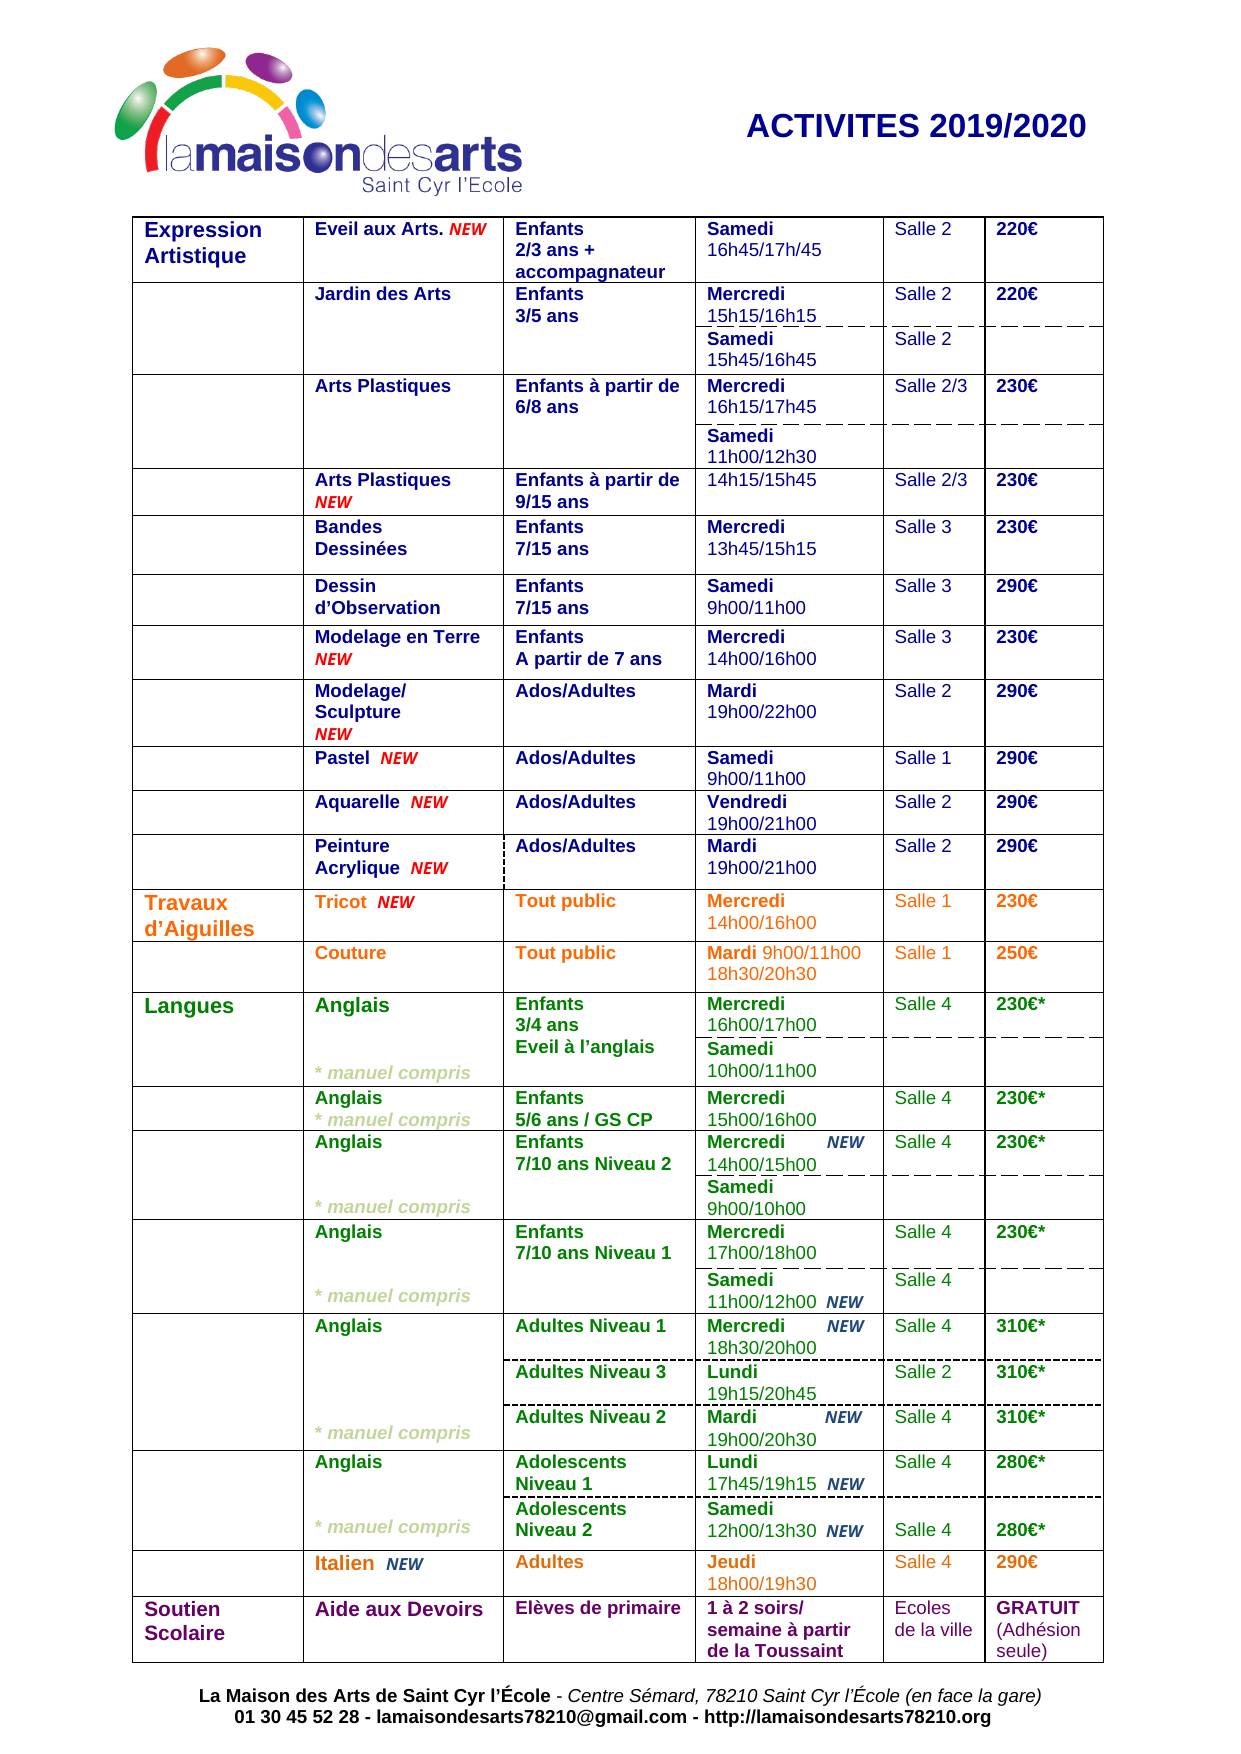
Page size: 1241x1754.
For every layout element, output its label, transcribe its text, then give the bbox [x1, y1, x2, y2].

table_cell Mercredi 14h00/16h00 [696, 890, 883, 941]
table_cell Salle 2 [884, 791, 984, 834]
table_cell Mercredi 15h00/16h00 [696, 1087, 883, 1130]
table_cell 290€ [986, 835, 1103, 889]
table_cell Adolescents Niveau 2 [504, 1496, 695, 1550]
table_cell Adolescents Niveau 1 [504, 1451, 695, 1496]
table_cell Enfants A partir de 7 ans [504, 626, 695, 679]
table_cell Enfants 7/10 ans Niveau 1 [504, 1220, 695, 1313]
table_cell Mercredi NEW 14h00/15h00 [696, 1131, 883, 1175]
table_cell Salle 4 [884, 1451, 984, 1496]
table_cell Ados/Adultes [504, 680, 695, 746]
table_cell Arts Plastiques [304, 375, 503, 468]
table_cell [986, 424, 1103, 468]
table_header 220€ [986, 218, 1103, 282]
table_cell Mardi NEW 19h00/20h30 [696, 1404, 883, 1450]
table_cell [133, 680, 303, 746]
table_cell [133, 791, 303, 834]
table_cell Mercredi 13h45/15h15 [696, 516, 883, 574]
table_cell Salle 3 [884, 575, 984, 625]
table_cell Anglais * manuel compris [304, 1087, 503, 1130]
table_cell [884, 1175, 984, 1219]
table_cell Aquarelle NEW [304, 791, 503, 834]
table_cell 230€ [986, 375, 1103, 424]
table_cell Aide aux Devoirs [304, 1597, 503, 1662]
table_cell Langues [133, 993, 303, 1086]
table_cell Salle 2/3 [884, 375, 984, 424]
table_cell Salle 2 [884, 326, 984, 373]
table_cell 290€ [986, 575, 1103, 625]
table_cell Couture [304, 942, 503, 992]
table_cell 310€* [986, 1314, 1103, 1359]
table_cell Salle 2 [884, 283, 984, 326]
table_cell Samedi 11h00/12h00 NEW [696, 1268, 883, 1313]
table_cell Vendredi 19h00/21h00 [696, 791, 883, 834]
text La Maison des Arts de Saint Cyr l’École - Centre Sémard, 78210 Saint Cyr l’École (en face la gare) [133, 1684, 1107, 1706]
table_cell Salle 3 [884, 626, 984, 679]
table_cell Soutien Scolaire [133, 1597, 303, 1662]
table_cell Enfants 3/4 ans Eveil à l’anglais [504, 993, 695, 1086]
table_cell Ados/Adultes [504, 747, 695, 790]
table_cell 280€* [986, 1451, 1103, 1496]
table_cell Italien NEW [304, 1551, 503, 1596]
table_cell 290€ [986, 791, 1103, 834]
table_cell Anglais * manuel compris [304, 1451, 503, 1550]
table_cell Salle 2 [884, 835, 984, 889]
table_cell Ados/Adultes [504, 835, 695, 889]
table_cell Mercredi 15h15/16h15 [696, 283, 883, 326]
table_cell [133, 283, 303, 373]
table_cell [133, 1551, 303, 1596]
table_cell Mardi 9h00/11h00 18h30/20h30 [696, 942, 883, 992]
table_cell 290€ [986, 680, 1103, 746]
table_cell 290€ [986, 747, 1103, 790]
text 01 30 45 52 28 - lamaisondesarts78210@gmail.com - http://lamaisondesarts78210.org [133, 1706, 1093, 1728]
table_cell Samedi 10h00/11h00 [696, 1037, 883, 1086]
table_cell 220€ [986, 283, 1103, 326]
table_cell Anglais * manuel compris [304, 1314, 503, 1450]
table_cell Elèves de primaire [504, 1597, 695, 1662]
table_cell Enfants 7/15 ans [504, 575, 695, 625]
table_cell Mercredi NEW 18h30/20h00 [696, 1314, 883, 1359]
table_cell [986, 326, 1103, 373]
table_cell Samedi 9h00/11h00 [696, 747, 883, 790]
table_cell Enfants 5/6 ans / GS CP [504, 1087, 695, 1130]
table_cell Adultes Niveau 3 [504, 1359, 695, 1404]
table_cell Salle 4 [884, 1220, 984, 1268]
table_cell Salle 1 [884, 942, 984, 992]
table_cell Salle 4 [884, 1314, 984, 1359]
table_cell Jeudi 18h00/19h30 [696, 1551, 883, 1596]
table_cell Mercredi 17h00/18h00 [696, 1220, 883, 1268]
table_cell Pastel NEW [304, 747, 503, 790]
table_cell 290€ [986, 1551, 1103, 1596]
table_header Salle 2 [884, 218, 984, 282]
table_cell 310€* [986, 1404, 1103, 1450]
table_cell Salle 1 [884, 890, 984, 941]
table_cell [133, 1220, 303, 1313]
table_cell Salle 4 [884, 1551, 984, 1596]
table_cell Ecoles de la ville [884, 1597, 984, 1662]
table_cell Salle 2 [884, 680, 984, 746]
table_header Enfants 2/3 ans + accompagnateur [504, 218, 695, 282]
table_cell Peinture Acrylique NEW [304, 835, 504, 889]
table_cell Mercredi 16h00/17h00 [696, 993, 883, 1037]
table_cell Salle 4 [884, 1496, 984, 1550]
table_cell Salle 4 [884, 993, 984, 1037]
table_cell Dessin d’Observation [304, 575, 503, 625]
table_cell 230€ [986, 469, 1103, 515]
table_cell 1 à 2 soirs/ semaine à partir de la Toussaint [696, 1597, 883, 1662]
table_cell Modelage/Sculpture NEW [304, 680, 503, 746]
table_cell Enfants 7/15 ans [504, 516, 695, 574]
table_cell [986, 1037, 1103, 1086]
table_cell [133, 942, 303, 992]
table_cell 230€* [986, 1220, 1103, 1268]
table_cell Samedi 12h00/13h30 NEW [696, 1496, 883, 1550]
table_cell Salle 4 [884, 1404, 984, 1450]
table_cell Anglais * manuel compris [304, 1220, 503, 1313]
table_cell Tricot NEW [304, 890, 503, 941]
table_cell 230€* [986, 993, 1103, 1037]
table_cell Mercredi 14h00/16h00 [696, 626, 883, 679]
table_cell Ados/Adultes [504, 791, 695, 834]
table_cell 230€* [986, 1087, 1103, 1130]
table_cell Enfants 7/10 ans Niveau 2 [504, 1131, 695, 1219]
table_cell 230€ [986, 890, 1103, 941]
table_cell Adultes Niveau 1 [504, 1314, 695, 1359]
table_cell Samedi 15h45/16h45 [696, 326, 883, 373]
table_cell Bandes Dessinées [304, 516, 503, 574]
table_cell 230€ [986, 626, 1103, 679]
table_cell Samedi 11h00/12h30 [696, 424, 883, 468]
table_cell Tout public [504, 890, 695, 941]
table_cell 280€* [986, 1496, 1103, 1550]
table_cell Arts Plastiques NEW [304, 469, 503, 515]
table_header Samedi 16h45/17h/45 [696, 218, 883, 282]
table_cell [133, 516, 303, 574]
table_cell Tout public [504, 942, 695, 992]
table_cell 14h15/15h45 [696, 469, 883, 515]
table_cell Samedi 9h00/10h00 [696, 1175, 883, 1219]
table_cell [986, 1175, 1103, 1219]
table_cell Enfants à partir de 6/8 ans [504, 375, 695, 468]
table_cell GRATUIT (Adhésion seule) [986, 1597, 1103, 1662]
table_cell 310€* [986, 1359, 1103, 1404]
table_cell Lundi 17h45/19h15 NEW [696, 1451, 883, 1496]
table_cell 230€ [986, 516, 1103, 574]
table_header Expression Artistique [133, 218, 303, 282]
table_cell Jardin des Arts [304, 283, 503, 373]
table_cell Anglais * manuel compris [304, 993, 503, 1086]
table_cell Adultes [504, 1551, 695, 1596]
table_cell Lundi 19h15/20h45 [696, 1359, 883, 1404]
table_cell Mercredi 16h15/17h45 [696, 375, 883, 424]
table_cell [133, 469, 303, 515]
table_cell [133, 1314, 303, 1450]
table_cell [133, 1451, 303, 1550]
table_cell [133, 747, 303, 790]
table_cell Salle 2 [884, 1359, 984, 1404]
table_cell Mardi 19h00/22h00 [696, 680, 883, 746]
text ACTIVITES 2019/2020 [158, 106, 1226, 144]
table_cell [133, 626, 303, 679]
table_cell [986, 1268, 1103, 1313]
table_cell [133, 575, 303, 625]
table_cell Salle 4 [884, 1131, 984, 1175]
table_cell [133, 835, 303, 889]
table_cell 250€ [986, 942, 1103, 992]
table_cell Salle 4 [884, 1268, 984, 1313]
table_cell Travaux d’Aiguilles [133, 890, 303, 941]
table_cell Anglais * manuel compris [304, 1131, 503, 1219]
table_cell Mardi 19h00/21h00 [696, 835, 883, 889]
table_cell Modelage en Terre NEW [304, 626, 503, 679]
table_cell 230€* [986, 1131, 1103, 1175]
table_cell Salle 2/3 [884, 469, 984, 515]
table_cell Enfants à partir de 9/15 ans [504, 469, 695, 515]
table_cell [133, 375, 303, 468]
table_cell [133, 1131, 303, 1219]
table_header Eveil aux Arts. NEW [304, 218, 503, 282]
table_cell Samedi 9h00/11h00 [696, 575, 883, 625]
table_cell Enfants 3/5 ans [504, 283, 695, 373]
table_cell Salle 4 [884, 1087, 984, 1130]
table_cell Salle 1 [884, 747, 984, 790]
table_cell [133, 1087, 303, 1130]
table_cell Adultes Niveau 2 [504, 1404, 695, 1450]
table_cell [884, 1037, 984, 1086]
table_cell Salle 3 [884, 516, 984, 574]
table_cell [884, 424, 984, 468]
